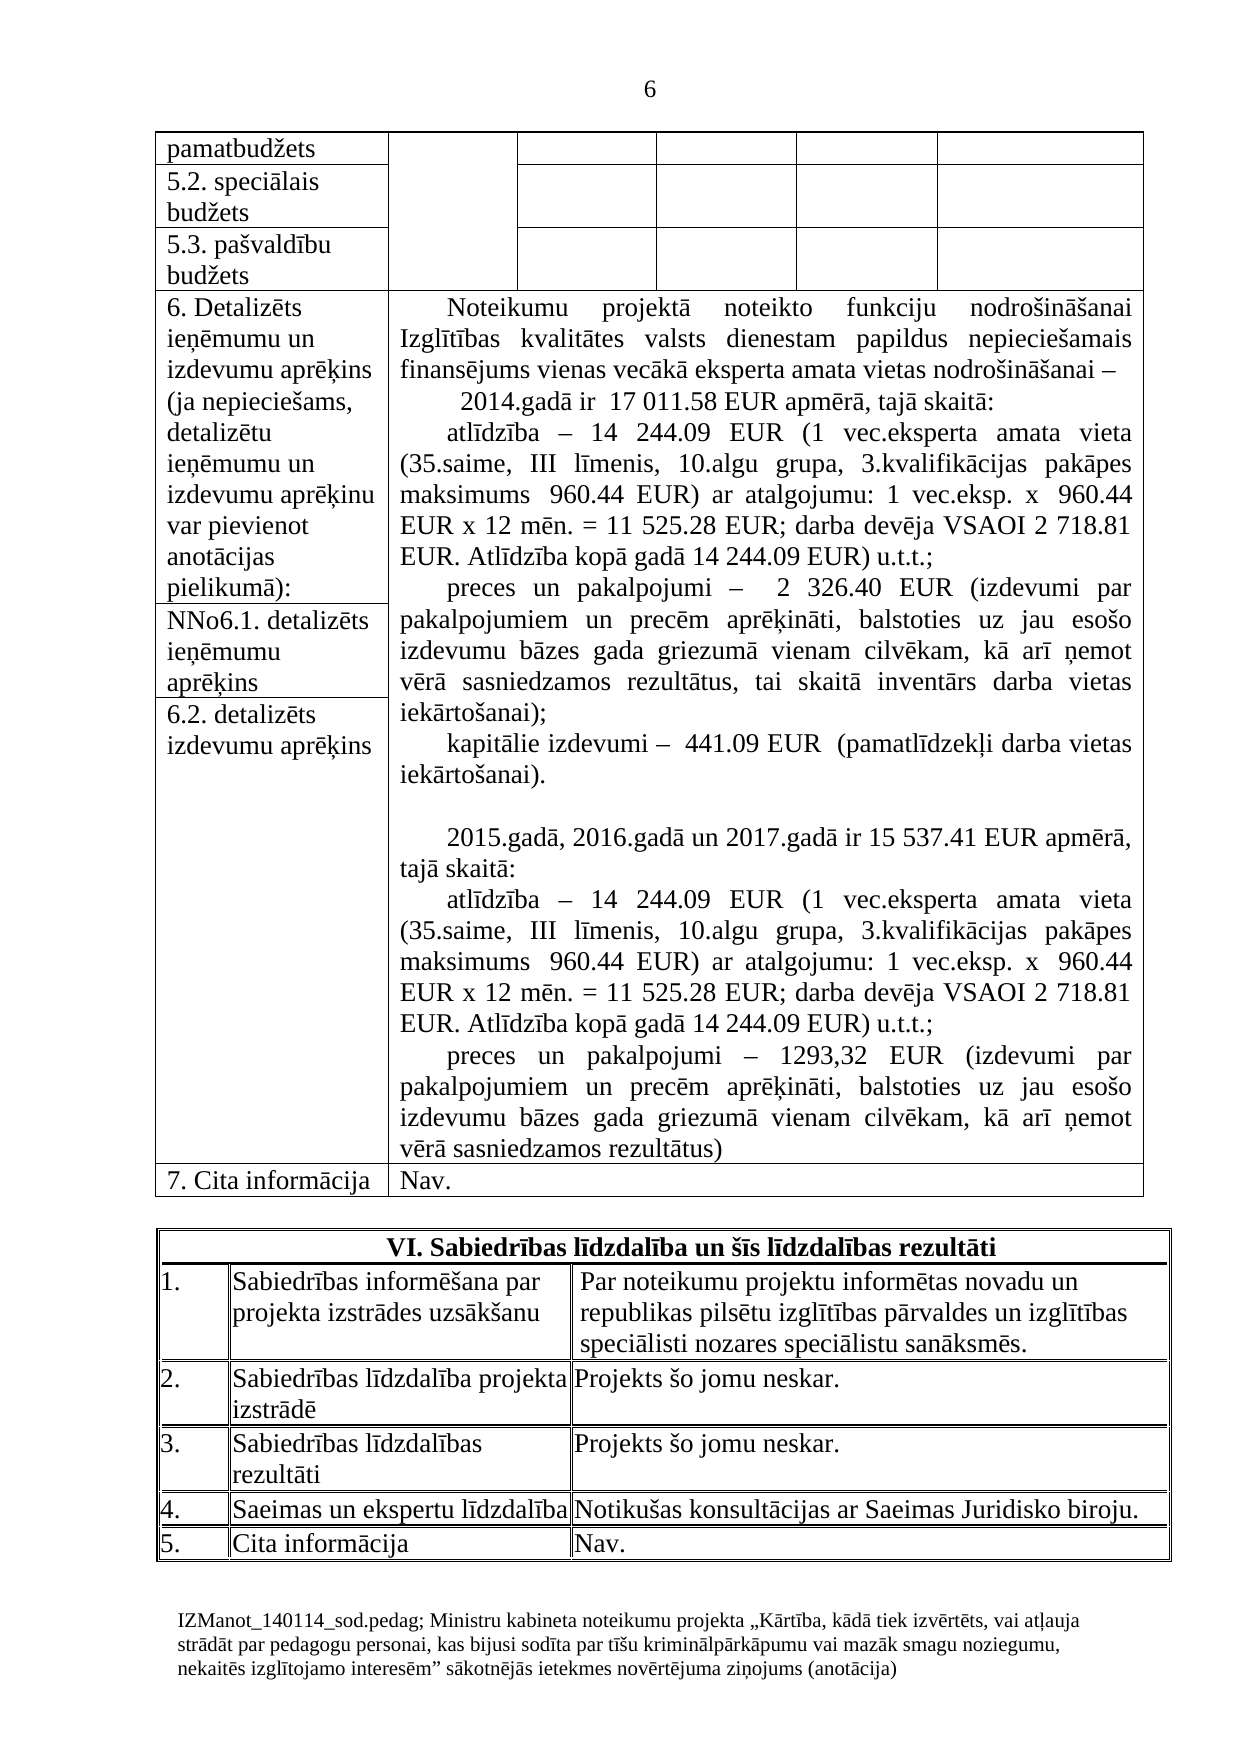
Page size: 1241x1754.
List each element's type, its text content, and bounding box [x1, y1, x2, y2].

table_cell [518, 165, 656, 227]
table_cell [938, 133, 1143, 163]
table_cell [797, 228, 937, 290]
table_cell Par noteikumu projektu informētas novadu un republikas pilsētu izglītības pārvaldes un izglītības speciālisti nozares speciālistu sanāksmēs. [573, 1262, 1169, 1359]
table_cell 1. [160, 1262, 228, 1359]
table_cell [518, 228, 656, 290]
table_cell Notikušas konsultācijas ar Saeimas Juridisko biroju. [572, 1490, 1170, 1524]
table_cell 5.2. speciālais budžets [156, 165, 388, 227]
table_cell Projekts šo jomu neskar. [572, 1359, 1170, 1424]
table_cell [657, 228, 796, 290]
table_cell Projekts šo jomu neskar. [573, 1424, 1169, 1490]
table_cell [657, 165, 796, 227]
table_cell Sabiedrības informēšana par projekta izstrādes uzsākšanu [231, 1265, 570, 1359]
table_cell Noteikumu projektā noteikto funkciju nodrošināšanai Izglītības kvalitātes valsts dienestam papildus nepieciešamais finansējums vienas vecākā eksperta amata vietas nodrošināšanai – 2014.gadā ir 17 011.58 EUR apmērā, tajā skaitā: atlīdzība – 14 244.09 EUR (1 vec.eksperta amata vieta (35.saime, III līmenis, 10.algu grupa, 3.kvalifikācijas pakāpes maksimums 960.44 EUR) ar atalgojumu: 1 vec.eksp. x 960.44 EUR x 12 mēn. = 11 525.28 EUR; darba devēja VSAOI 2 718.81 EUR. Atlīdzība kopā gadā 14 244.09 EUR) u.t.t.; preces un pakalpojumi – 2 326.40 EUR (izdevumi par pakalpojumiem un precēm aprēķināti, balstoties uz jau esošo izdevumu bāzes gada griezumā vienam cilvēkam, kā arī ņemot vērā sasniedzamos rezultātus, tai skaitā inventārs darba vietas iekārtošanai); kapitālie izdevumi – 441.09 EUR (pamatlīdzekļi darba vietas iekārtošanai). 2015.gadā, 2016.gadā un 2017.gadā ir 15 537.41 EUR apmērā, tajā skaitā: atlīdzība – 14 244.09 EUR (1 vec.eksperta amata vieta (35.saime, III līmenis, 10.algu grupa, 3.kvalifikācijas pakāpes maksimums 960.44 EUR) ar atalgojumu: 1 vec.eksp. x 960.44 EUR x 12 mēn. = 11 525.28 EUR; darba devēja VSAOI 2 718.81 EUR. Atlīdzība kopā gadā 14 244.09 EUR) u.t.t.; preces un pakalpojumi – 1293,32 EUR (izdevumi par pakalpojumiem un precēm aprēķināti, balstoties uz jau esošo izdevumu bāzes gada griezumā vienam cilvēkam, kā arī ņemot vērā sasniedzamos rezultātus) [389, 291, 1143, 1163]
table_cell 5.3. pašvaldību budžets [156, 228, 388, 290]
table_cell NNo6.1. detalizēts ieņēmumu aprēķins [156, 604, 388, 697]
table_cell 2. [158, 1359, 230, 1424]
table_cell Cita informācija [230, 1528, 572, 1558]
table_cell [657, 133, 796, 163]
table_cell Nav. [389, 1164, 1143, 1196]
table_cell [938, 165, 1143, 227]
table_cell 7. Cita informācija [156, 1164, 388, 1196]
table_cell Sabiedrības līdzdalība projekta izstrādē [231, 1362, 570, 1424]
table_cell [797, 133, 937, 163]
table_cell Saeimas un ekspertu līdzdalība [231, 1493, 570, 1524]
table_header VI. Sabiedrības līdzdalība un šīs līdzdalības rezultāti [160, 1231, 1169, 1262]
table_cell [518, 133, 656, 163]
table_cell 4. [158, 1490, 230, 1524]
table_cell [797, 165, 937, 227]
table_cell Nav. [572, 1524, 1169, 1558]
table_cell 3. [160, 1424, 228, 1490]
table_cell 6. Detalizēts ieņēmumu un izdevumu aprēķins (ja nepieciešams, detalizētu ieņēmumu un izdevumu aprēķinu var pievienot anotācijas pielikumā): [156, 291, 388, 603]
table_cell 5. [160, 1524, 230, 1558]
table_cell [156, 133, 388, 163]
table_cell 6.2. detalizēts izdevumu aprēķins [156, 698, 388, 1163]
table_cell [938, 228, 1143, 290]
table_cell Sabiedrības līdzdalības rezultāti [231, 1428, 570, 1490]
